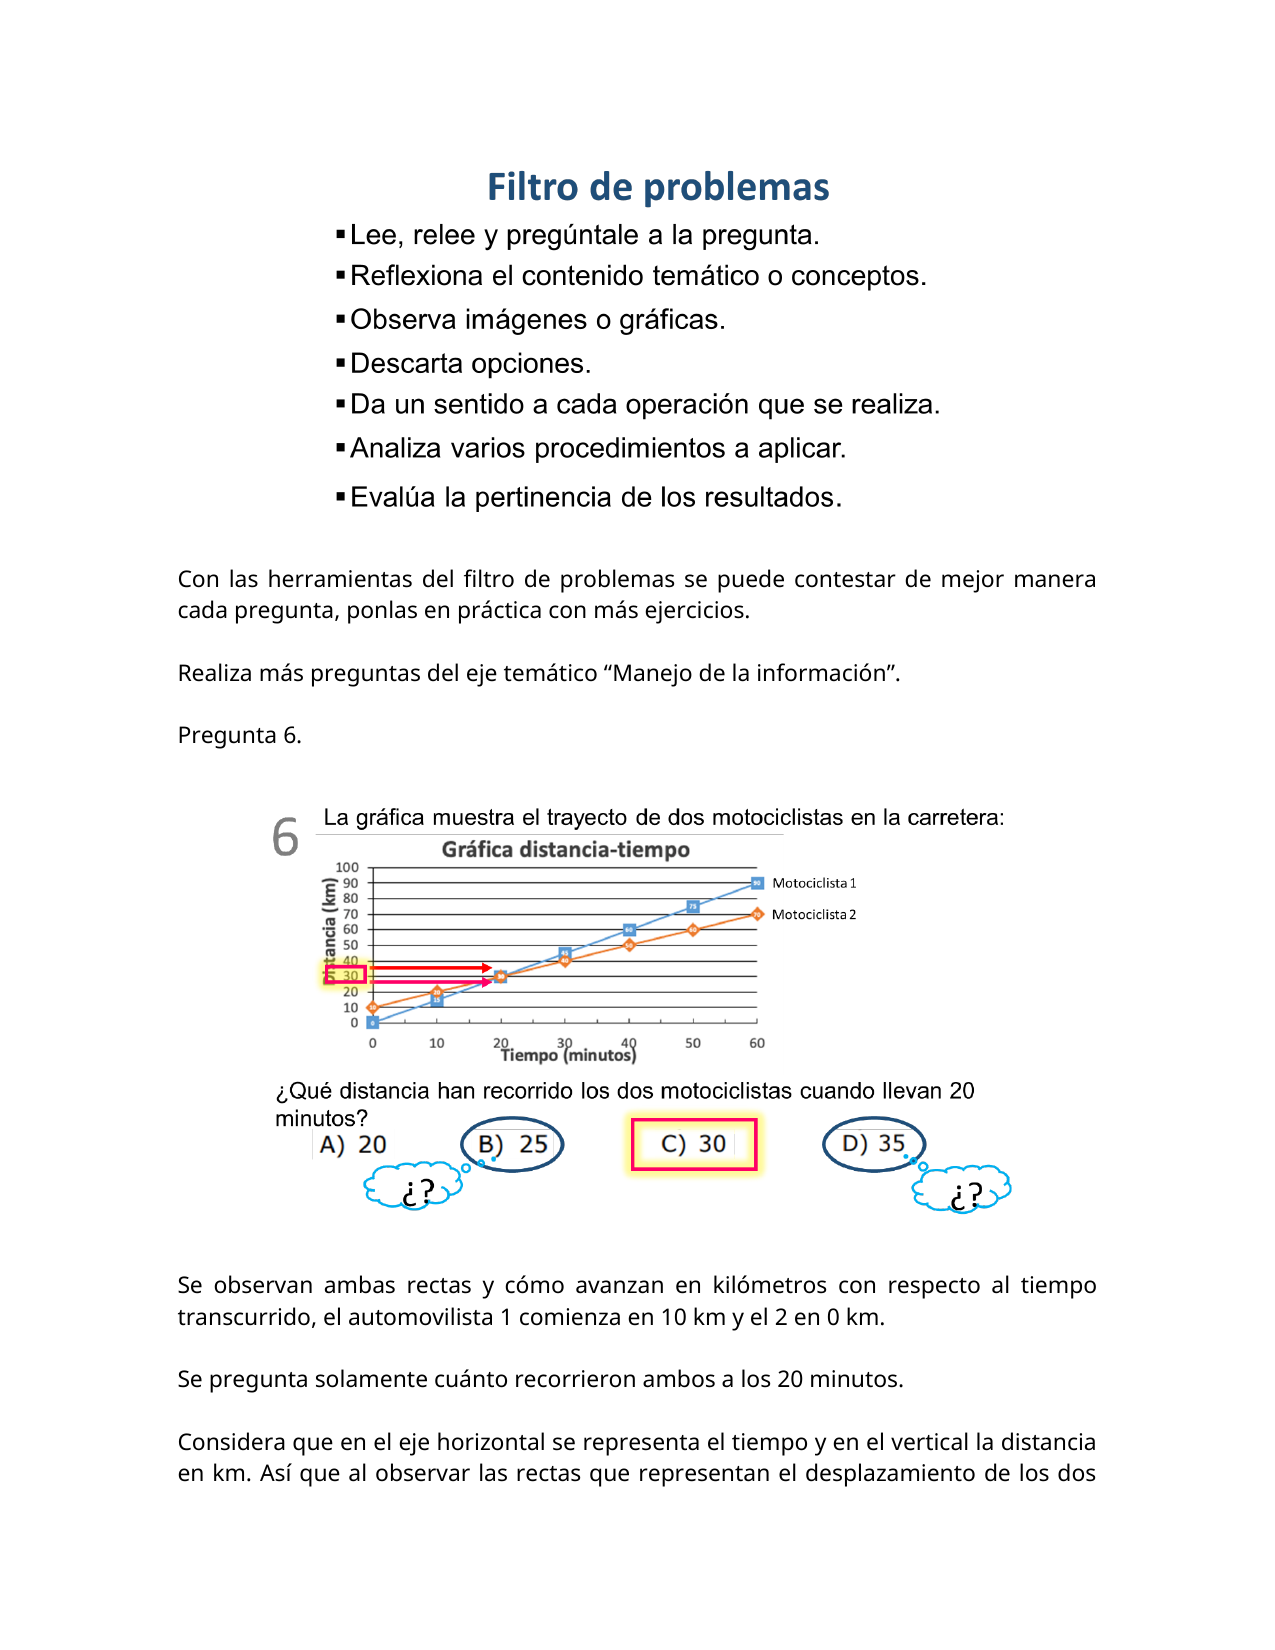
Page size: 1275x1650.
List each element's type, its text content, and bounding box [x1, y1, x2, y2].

text Con las herramientas del filtro de problemas se puede contestar de mejor manera cada pregunta, ponlas en práctica con más ejercicios. [177, 563, 1098, 626]
text Se observan ambas rectas y cómo avanzan en kilómetros con respecto al tiempo transcurrido, el automovilista 1 comienza en 10 km y el 2 en 0 km. [177, 1269, 1098, 1332]
text Pregunta 6. [177, 719, 1098, 751]
picture [234, 781, 1041, 1238]
text Realiza más preguntas del eje temático “Manejo de la información”. [177, 657, 1098, 688]
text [177, 1426, 1098, 1488]
picture [318, 147, 958, 532]
text Se pregunta solamente cuánto recorrieron ambos a los 20 minutos. [177, 1363, 1098, 1394]
